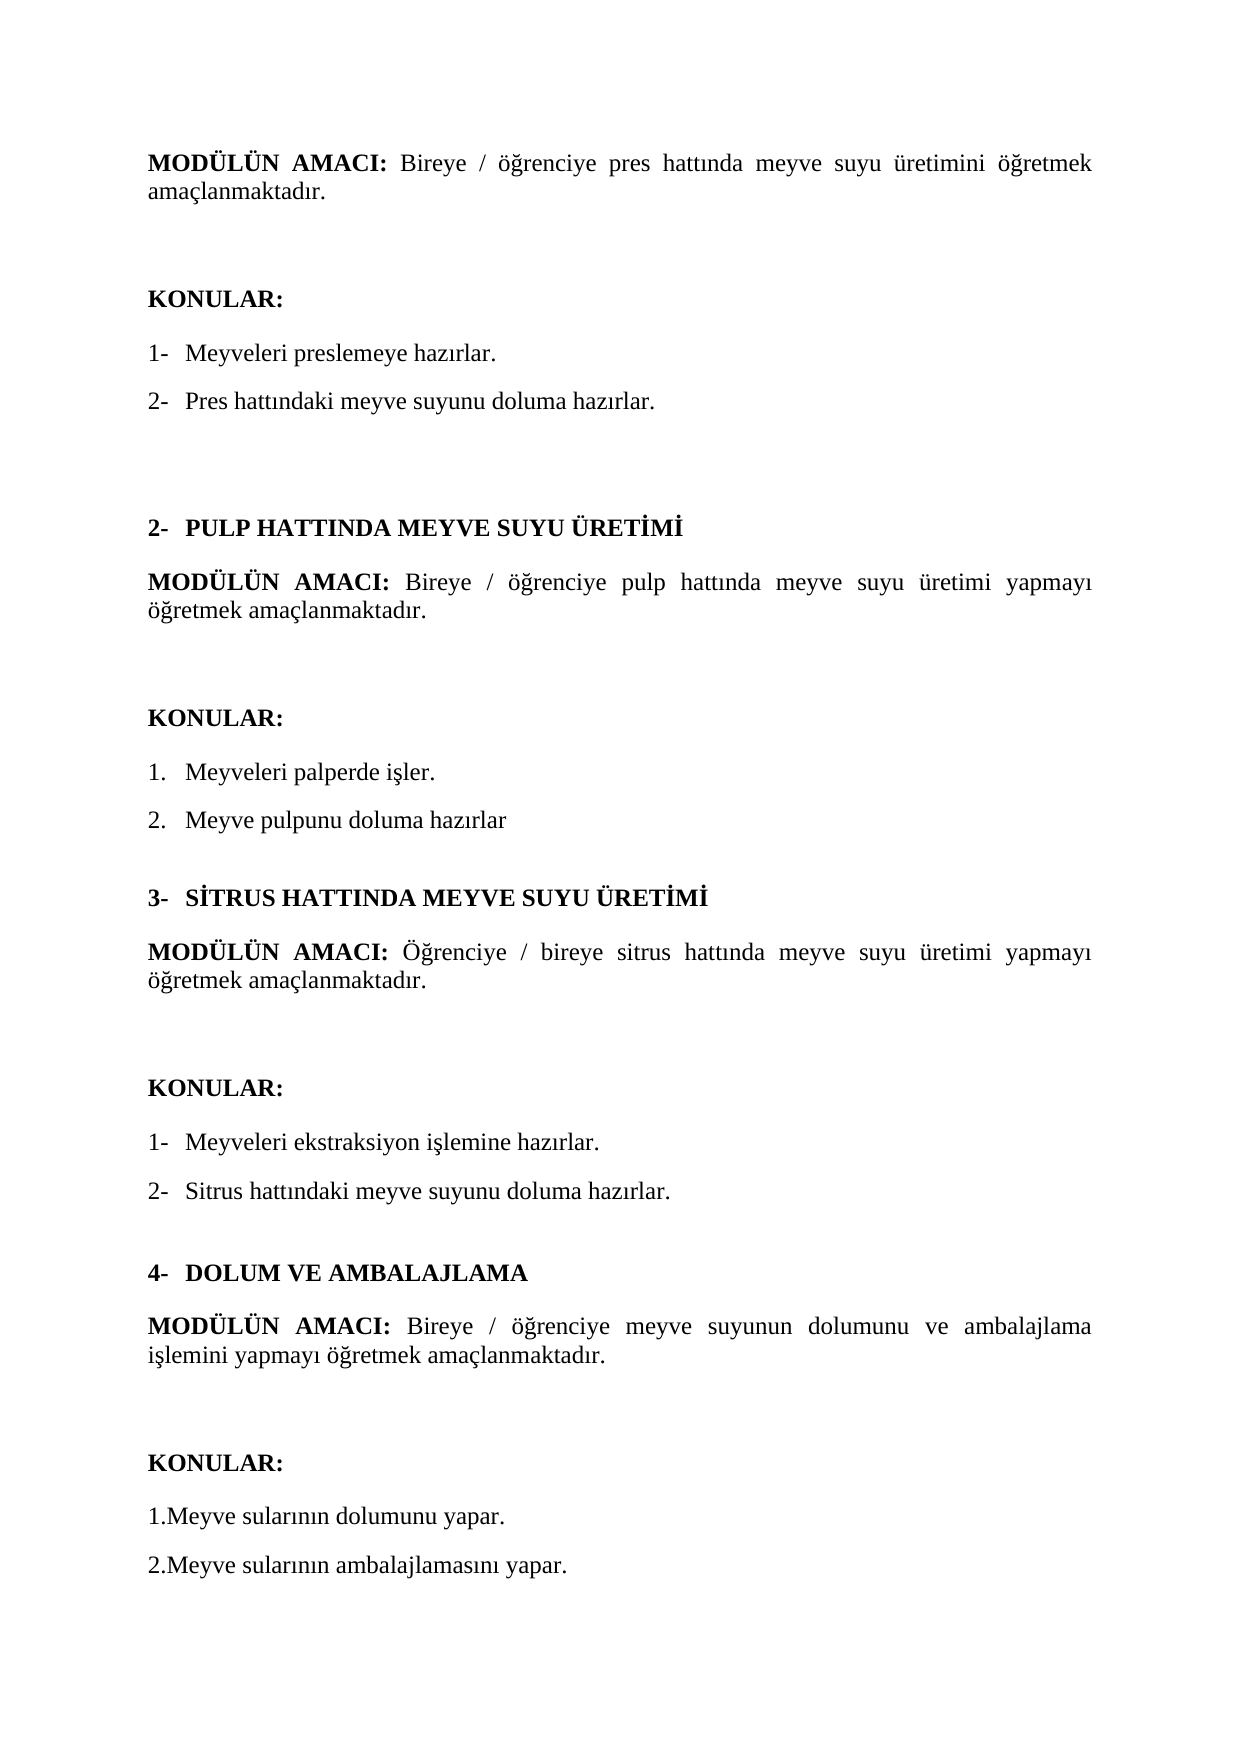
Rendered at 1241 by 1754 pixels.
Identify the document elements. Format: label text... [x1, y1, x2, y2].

list Meyve sularının dolumunu yapar. [148, 1501, 1093, 1530]
text MODÜLÜN AMACI: Bireye / öğrenciye pulp hattında meyve suyu üretimi yapmayı öğretmek amaçlanmaktadır. [148, 567, 1093, 624]
list Meyve pulpunu doluma hazırlar [148, 806, 1093, 834]
list DOLUM VE AMBALAJLAMA [148, 1258, 1093, 1286]
list Meyve sularının ambalajlamasını yapar. [148, 1550, 1093, 1579]
text MODÜLÜN AMACI: Bireye / öğrenciye pres hattında meyve suyu üretimini öğretmek amaçlanmaktadır. [148, 148, 1093, 205]
list SİTRUS HATTINDA MEYVE SUYU ÜRETİMİ [148, 883, 1093, 912]
list Sitrus hattındaki meyve suyunu doluma hazırlar. [148, 1176, 1093, 1204]
list Meyveleri preslemeye hazırlar. [148, 338, 1093, 366]
text KONULAR: [148, 1448, 1093, 1476]
text MODÜLÜN AMACI: Bireye / öğrenciye meyve suyunun dolumunu ve ambalajlama işlemini yapmayı öğretmek amaçlanmaktadır. [148, 1311, 1093, 1369]
text KONULAR: [148, 284, 1093, 313]
text KONULAR: [148, 1073, 1093, 1102]
list Meyveleri palperde işler. [148, 757, 1093, 785]
list Meyveleri ekstraksiyon işlemine hazırlar. [148, 1127, 1093, 1156]
text MODÜLÜN AMACI: Öğrenciye / bireye sitrus hattında meyve suyu üretimi yapmayı öğretmek amaçlanmaktadır. [148, 937, 1093, 994]
list PULP HATTINDA MEYVE SUYU ÜRETİMİ [148, 513, 1093, 542]
list Pres hattındaki meyve suyunu doluma hazırlar. [148, 386, 1093, 415]
text KONULAR: [148, 703, 1093, 732]
